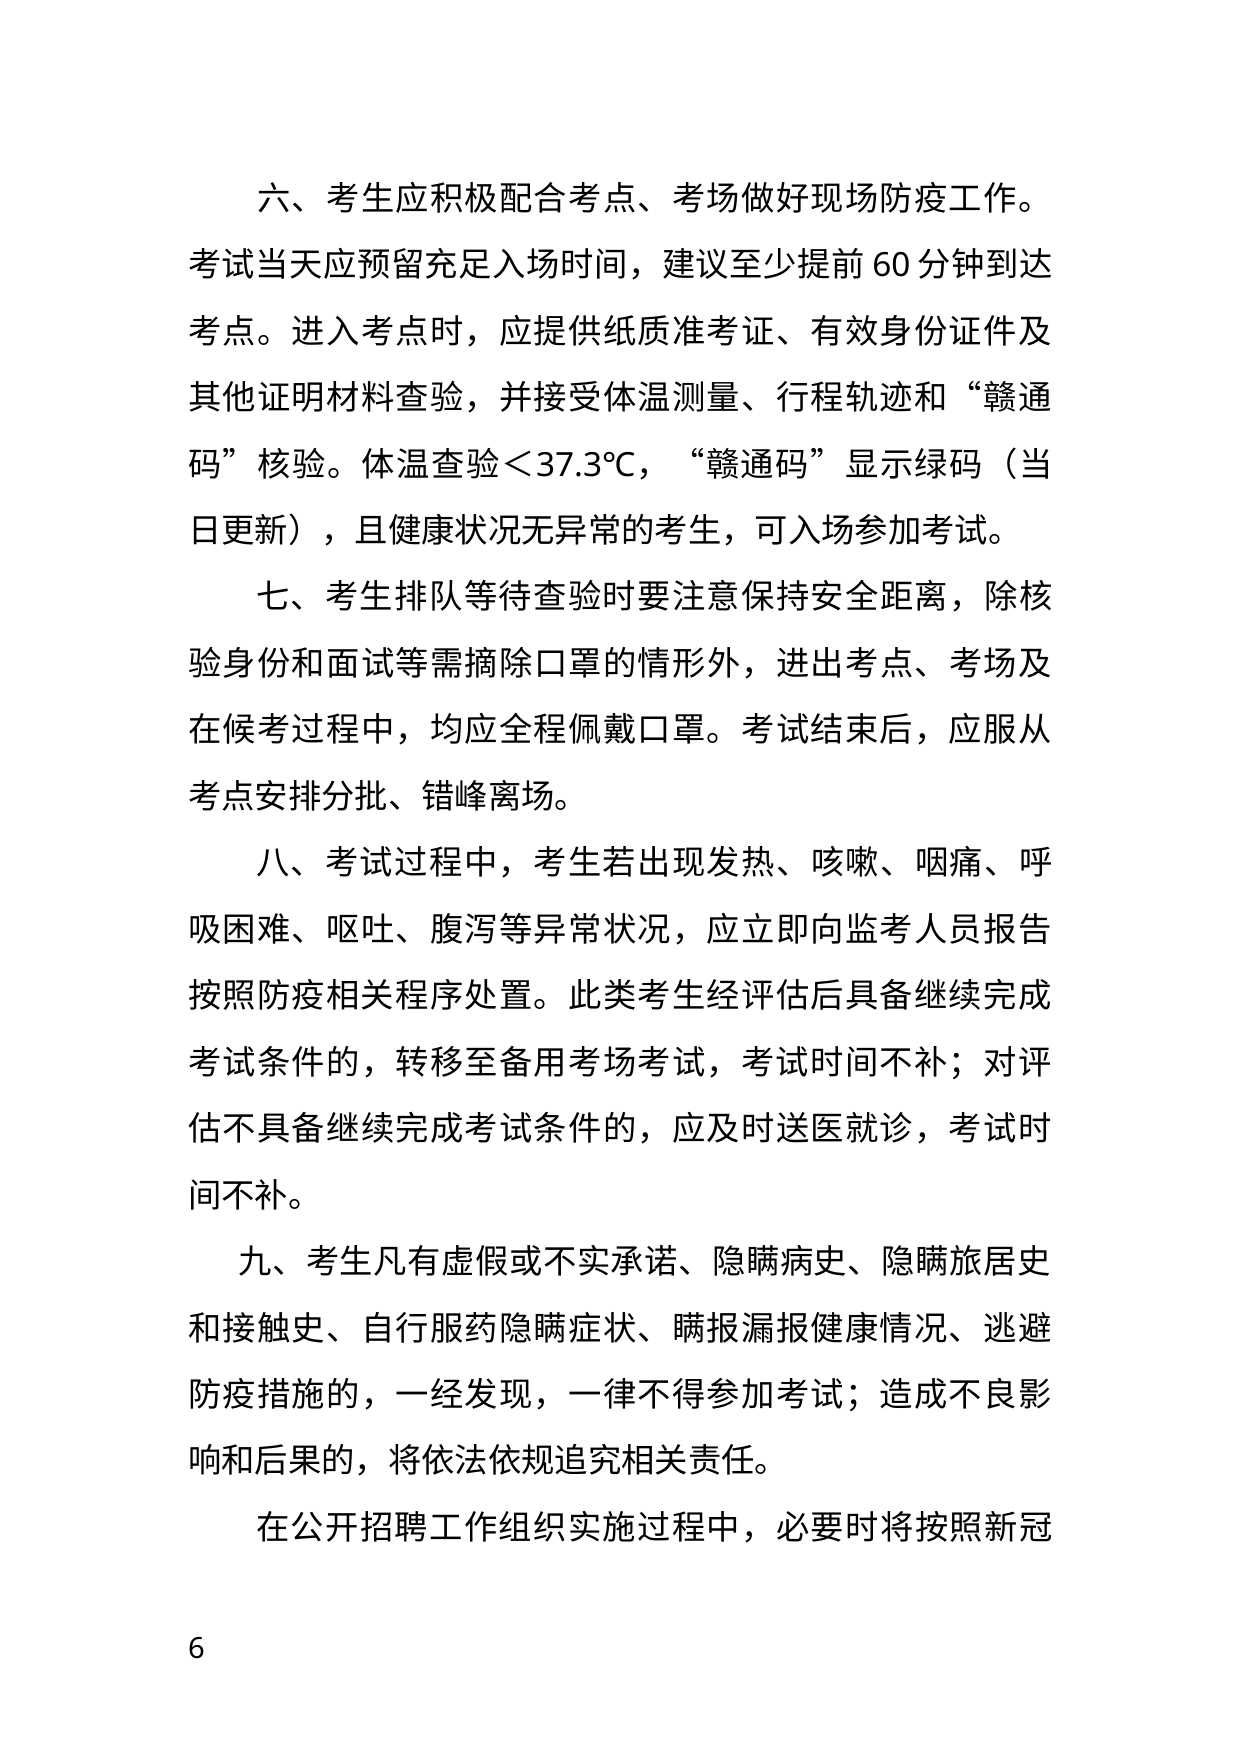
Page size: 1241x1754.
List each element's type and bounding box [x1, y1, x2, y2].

text [188, 162, 1052, 1558]
